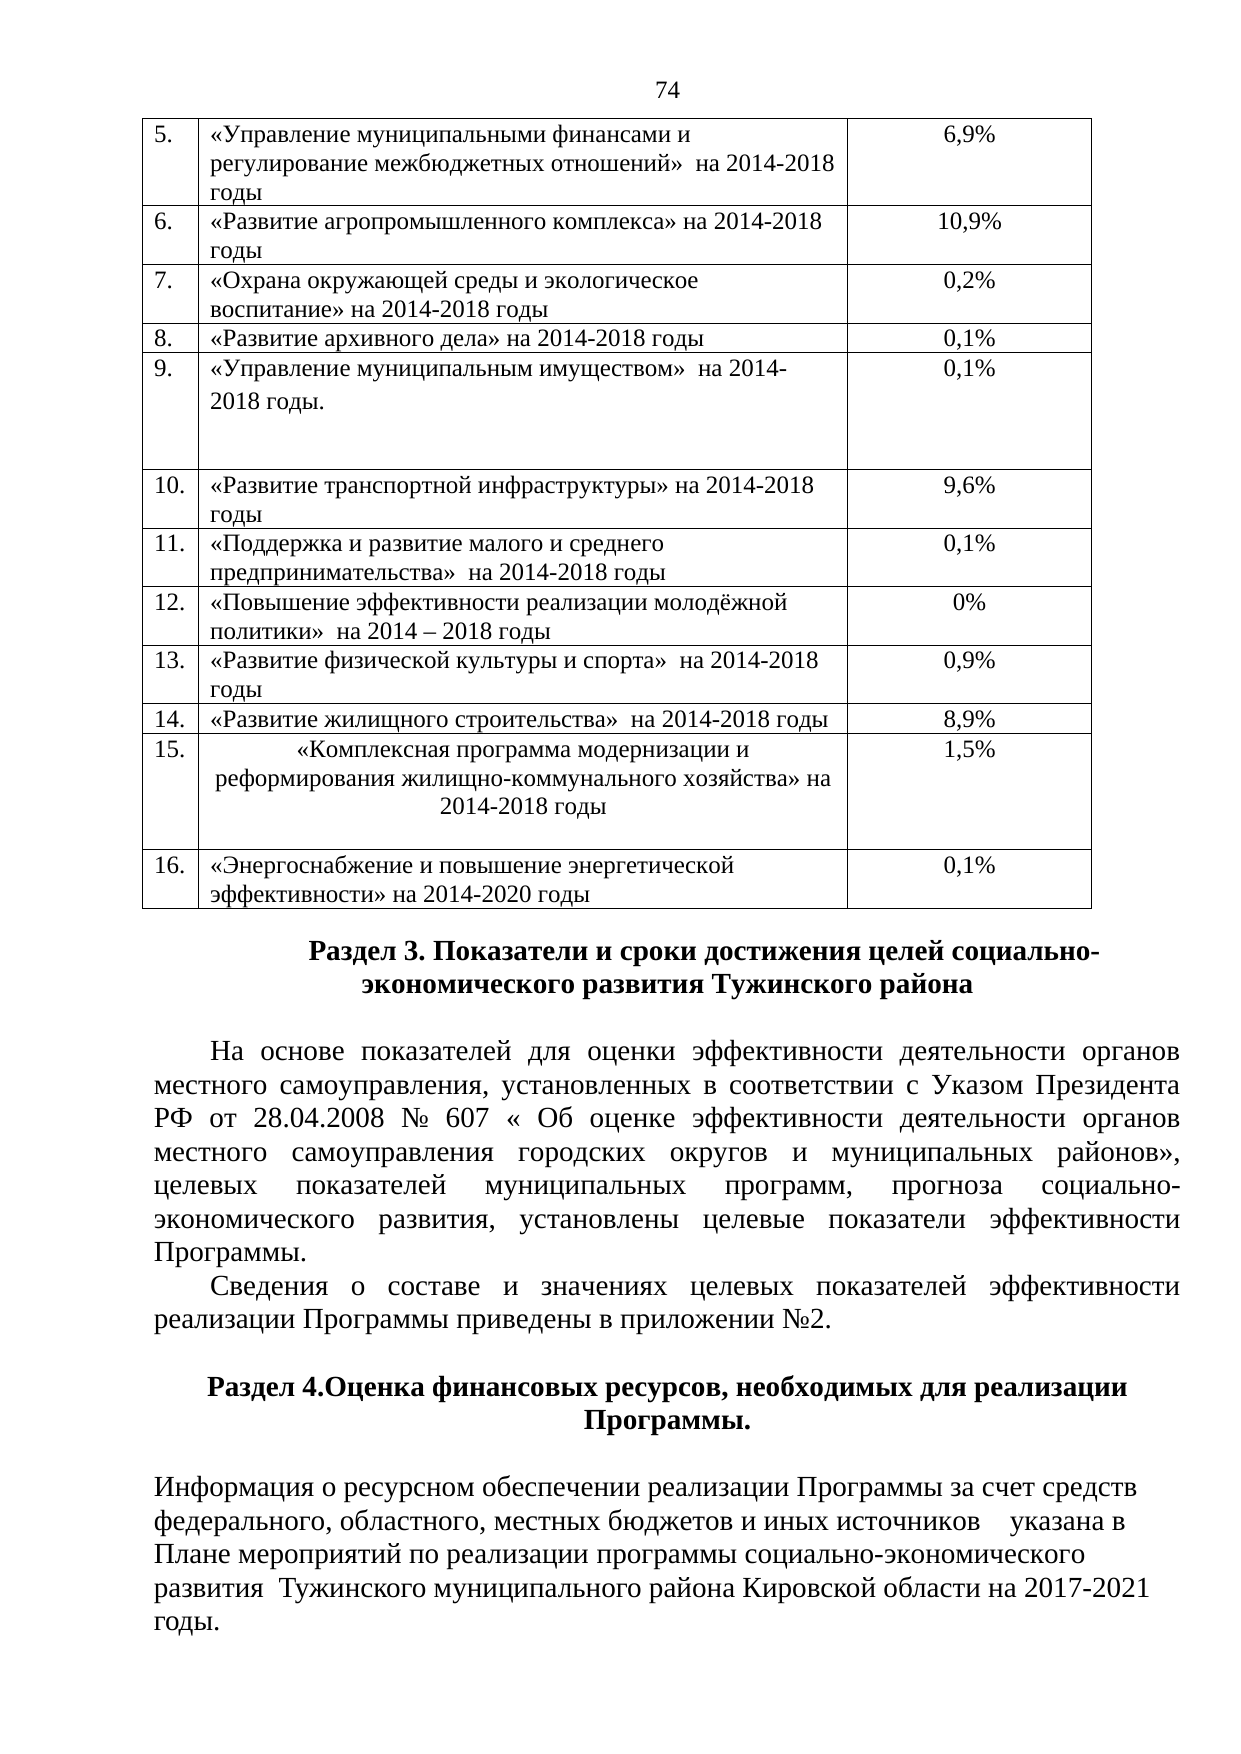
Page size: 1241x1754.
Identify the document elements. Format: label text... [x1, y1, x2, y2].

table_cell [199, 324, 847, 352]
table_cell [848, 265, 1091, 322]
text Раздел 3. Показатели и сроки достижения целей социально-экономического развития Тужинского района [153, 933, 1181, 1000]
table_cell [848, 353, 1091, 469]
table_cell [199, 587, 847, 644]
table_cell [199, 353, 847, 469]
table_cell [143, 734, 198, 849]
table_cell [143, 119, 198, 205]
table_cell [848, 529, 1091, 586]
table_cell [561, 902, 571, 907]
text Раздел 4.Оценка финансовых ресурсов, необходимых для реализации Программы. [153, 1369, 1181, 1436]
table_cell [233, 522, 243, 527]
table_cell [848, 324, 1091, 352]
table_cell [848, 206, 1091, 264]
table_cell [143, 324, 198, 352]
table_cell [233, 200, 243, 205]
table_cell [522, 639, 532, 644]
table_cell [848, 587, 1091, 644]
text На основе показателей для оценки эффективности деятельности органов местного самоуправления, установленных в соответствии с Указом Президента РФ от 28.04.2008 № 607 « Об оценке эффективности деятельности органов местного самоуправления городских округов и муниципальных районов», целевых показателей муниципальных программ, прогноза социально-экономического развития, установлены целевые показатели эффективности Программы. [153, 1033, 1181, 1268]
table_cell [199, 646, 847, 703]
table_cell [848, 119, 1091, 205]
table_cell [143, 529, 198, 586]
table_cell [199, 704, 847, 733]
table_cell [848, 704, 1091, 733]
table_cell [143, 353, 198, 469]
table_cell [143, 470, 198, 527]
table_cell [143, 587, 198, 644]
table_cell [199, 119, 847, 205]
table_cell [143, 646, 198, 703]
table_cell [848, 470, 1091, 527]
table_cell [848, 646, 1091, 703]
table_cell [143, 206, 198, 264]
text Информация о ресурсном обеспечении реализации Программы за счет средств федерального, областного, местных бюджетов и иных источников указана в Плане мероприятий по реализации программы социально-экономического развития Тужинского муниципального района Кировской области на 2017-2021 годы. [153, 1469, 1181, 1637]
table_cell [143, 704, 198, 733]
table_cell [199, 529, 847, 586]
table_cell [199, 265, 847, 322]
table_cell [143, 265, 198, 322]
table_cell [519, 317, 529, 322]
text Сведения о составе и значениях целевых показателей эффективности реализации Программы приведены в приложении №2. [153, 1268, 1181, 1335]
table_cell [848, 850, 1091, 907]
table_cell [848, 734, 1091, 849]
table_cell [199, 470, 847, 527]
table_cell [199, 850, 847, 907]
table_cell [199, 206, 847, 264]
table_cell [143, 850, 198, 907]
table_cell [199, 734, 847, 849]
